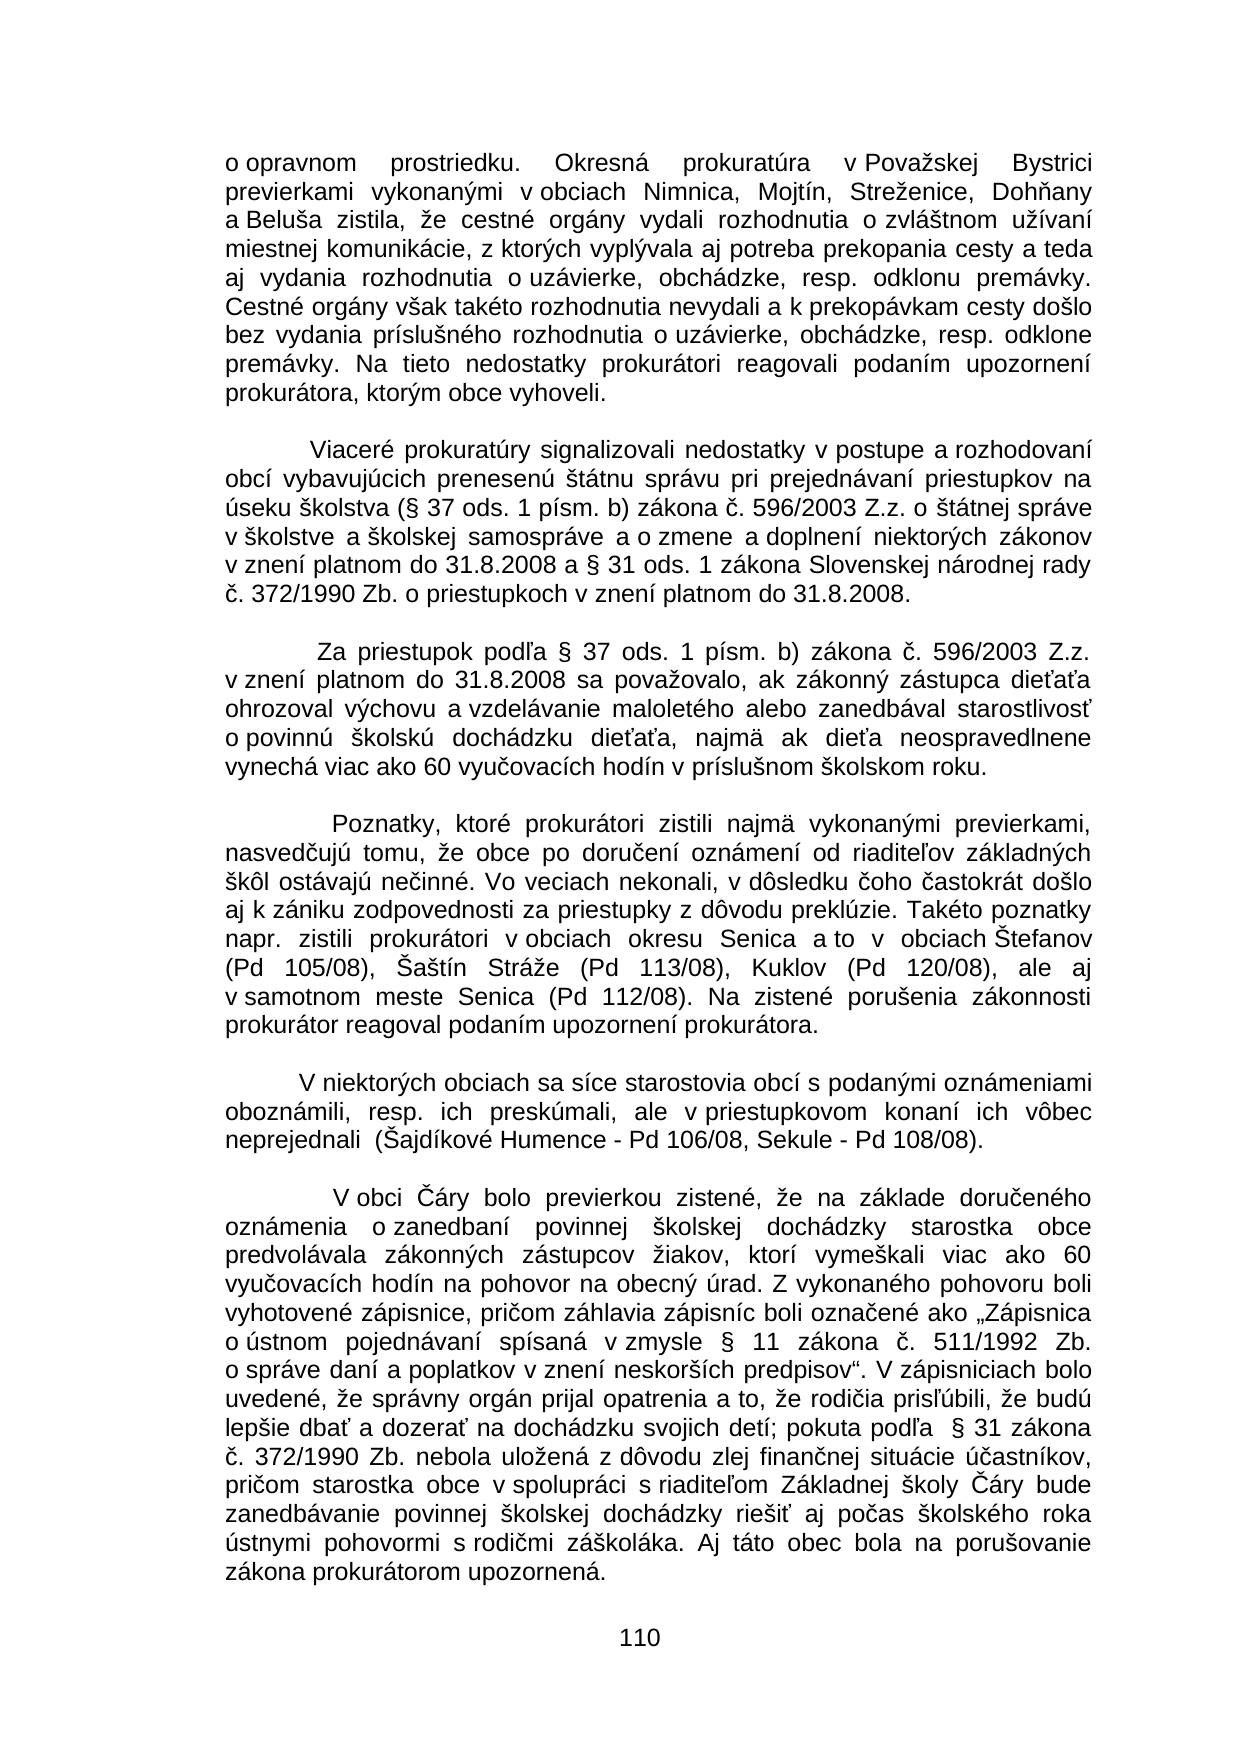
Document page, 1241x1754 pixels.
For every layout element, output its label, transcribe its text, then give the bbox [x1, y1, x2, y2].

text V obci Čáry bolo previerkou zistené, že na základe doručeného oznámenia o zanedbaní povinnej školskej dochádzky starostka obce predvolávala zákonných zástupcov žiakov, ktorí vymeškali viac ako 60 vyučovacích hodín na pohovor na obecný úrad. Z vykonaného pohovoru boli vyhotovené zápisnice, pričom záhlavia zápisníc boli označené ako „Zápisnica o ústnom pojednávaní spísaná v zmysle § 11 zákona č. 511/1992 Zb. o správe daní a poplatkov v znení neskorších predpisov“. V zápisniciach bolo uvedené, že správny orgán prijal opatrenia a to, že rodičia prisľúbili, že budú lepšie dbať a dozerať na dochádzku svojich detí; pokuta podľa § 31 zákona č. 372/1990 Zb. nebola uložená z dôvodu zlej finančnej situácie účastníkov, pričom starostka obce v spolupráci s riaditeľom Základnej školy Čáry bude zanedbávanie povinnej školskej dochádzky riešiť aj počas školského roka ústnymi pohovormi s rodičmi záškoláka. Aj táto obec bola na porušovanie zákona prokurátorom upozornená. [225, 1183, 1092, 1585]
text V niektorých obciach sa síce starostovia obcí s podanými oznámeniami oboznámili, resp. ich preskúmali, ale v priestupkovom konaní ich vôbec neprejednali (Šajdíkové Humence - Pd 106/08, Sekule - Pd 108/08). [225, 1068, 1092, 1154]
text Viaceré prokuratúry signalizovali nedostatky v postupe a rozhodovaní obcí vybavujúcich prenesenú štátnu správu pri prejednávaní priestupkov na úseku školstva (§ 37 ods. 1 písm. b) zákona č. 596/2003 Z.z. o štátnej správe v školstve a školskej samospráve a o zmene a doplnení niektorých zákonov v znení platnom do 31.8.2008 a § 31 ods. 1 zákona Slovenskej národnej rady č. 372/1990 Zb. o priestupkoch v znení platnom do 31.8.2008. [225, 435, 1092, 608]
text Poznatky, ktoré prokurátori zistili najmä vykonanými previerkami, nasvedčujú tomu, že obce po doručení oznámení od riaditeľov základných škôl ostávajú nečinné. Vo veciach nekonali, v dôsledku čoho častokrát došlo aj k zániku zodpovednosti za priestupky z dôvodu preklúzie. Takéto poznatky napr. zistili prokurátori v obciach okresu Senica a to v obciach Štefanov (Pd 105/08), Šaštín Stráže (Pd 113/08), Kuklov (Pd 120/08), ale aj v samotnom meste Senica (Pd 112/08). Na zistené porušenia zákonnosti prokurátor reagoval podaním upozornení prokurátora. [225, 809, 1092, 1039]
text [225, 148, 1092, 406]
text Za priestupok podľa § 37 ods. 1 písm. b) zákona č. 596/2003 Z.z. v znení platnom do 31.8.2008 sa považovalo, ak zákonný zástupca dieťaťa ohrozoval výchovu a vzdelávanie maloletého alebo zanedbával starostlivosť o povinnú školskú dochádzku dieťaťa, najmä ak dieťa neospravedlnene vynechá viac ako 60 vyučovacích hodín v príslušnom školskom roku. [225, 636, 1092, 780]
